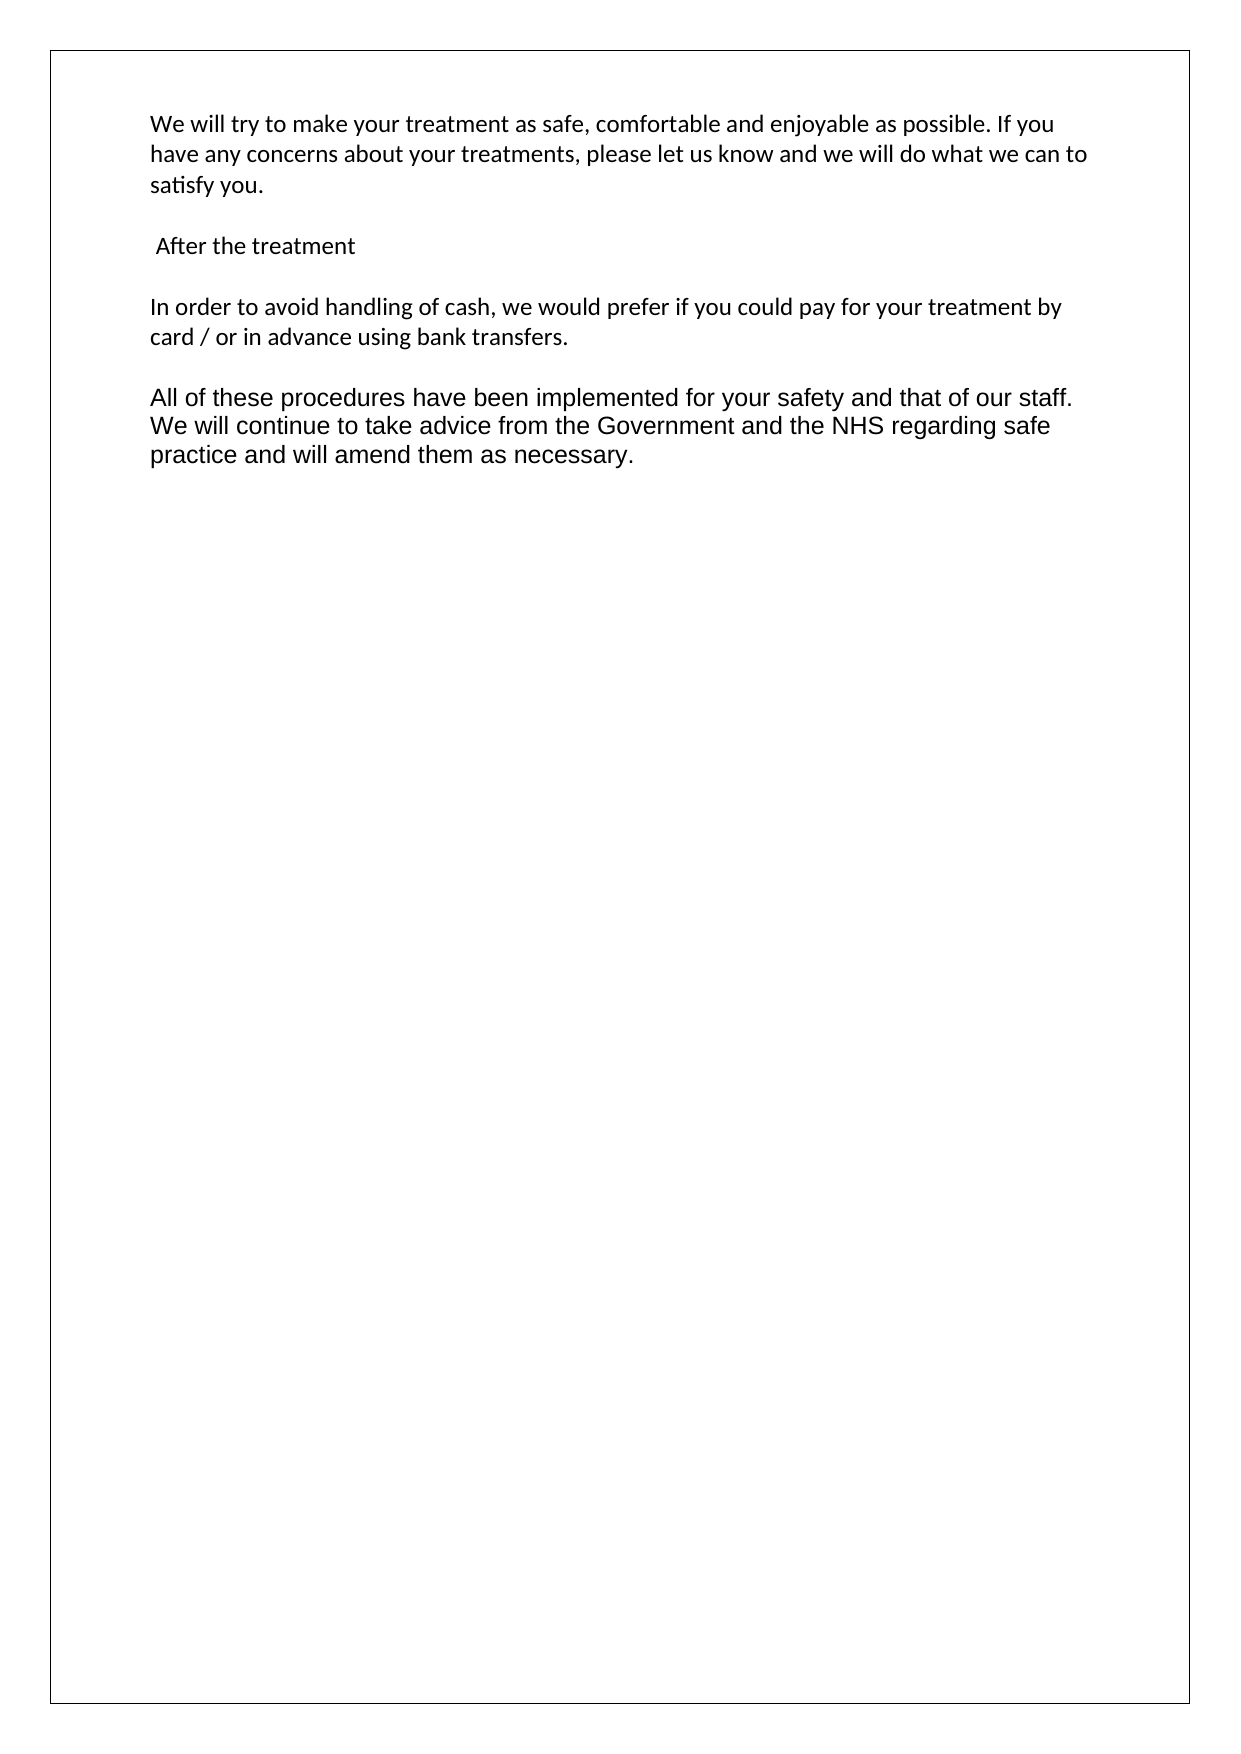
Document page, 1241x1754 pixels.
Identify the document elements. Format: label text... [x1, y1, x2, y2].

text We will try to make your treatment as safe, comfortable and enjoyable as possible. If you have any concerns about your treatments, please let us know and we will do what we can to satisfy you. [150, 108, 1090, 199]
text All of these procedures have been implemented for your safety and that of our staff. We will continue to take advice from the Government and the NHS regarding safe practice and will amend them as necessary. [150, 382, 1090, 469]
text After the treatment [150, 230, 1090, 260]
text In order to avoid handling of cash, we would prefer if you could pay for your treatment by card / or in advance using bank transfers. [150, 291, 1090, 352]
